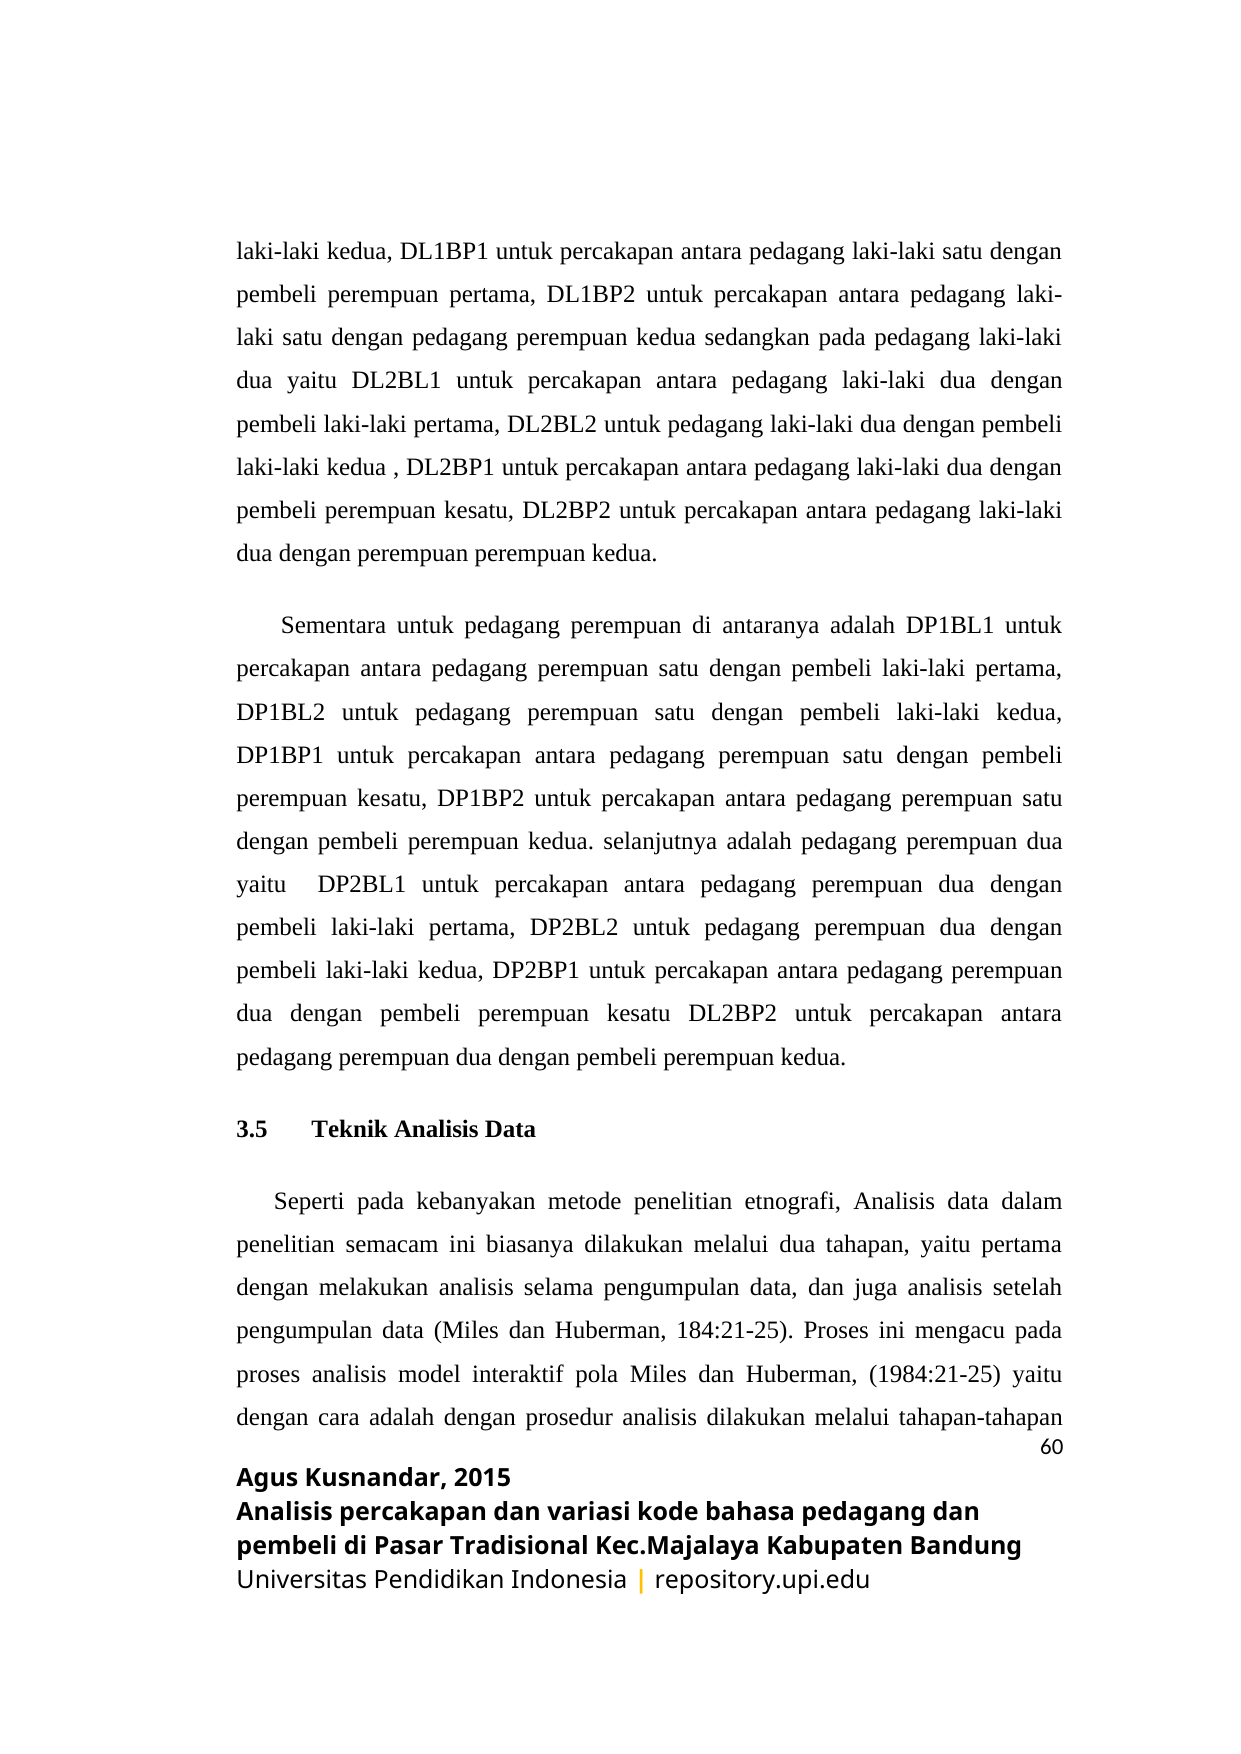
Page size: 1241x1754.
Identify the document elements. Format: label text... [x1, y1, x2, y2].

text Pemberian kode percakapan tersebut diantaranya adalah pada pedagang laki-laki satu yaitu DL1BL1 untuk percakapan antara pedagang laki-laki satu dengan pembeli laki-laki pertama, DL1BL2 untuk pedagang laki-laki satu dengan pembeli laki-laki kedua, DL1BP1 untuk percakapan antara pedagang laki-laki satu dengan pembeli perempuan pertama, DL1BP2 untuk percakapan antara pedagang laki-laki satu dengan pedagang perempuan kedua sedangkan pada pedagang laki-laki dua yaitu DL2BL1 untuk percakapan antara pedagang laki-laki dua dengan pembeli laki-laki pertama, DL2BL2 untuk pedagang laki-laki dua dengan pembeli laki-laki kedua , DL2BP1 untuk percakapan antara pedagang laki-laki dua dengan pembeli perempuan kesatu, DL2BP2 untuk percakapan antara pedagang laki-laki dua dengan perempuan perempuan kedua. [236, 343, 1063, 803]
text 3.5 Teknik Analisis Data [236, 1350, 1063, 1379]
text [236, 236, 1063, 308]
text Sementara untuk pedagang perempuan di antaranya adalah DP1BL1 untuk percakapan antara pedagang perempuan satu dengan pembeli laki-laki pertama, DP1BL2 untuk pedagang perempuan satu dengan pembeli laki-laki kedua, DP1BP1 untuk percakapan antara pedagang perempuan satu dengan pembeli perempuan kesatu, DP1BP2 untuk percakapan antara pedagang perempuan satu dengan pembeli perempuan kedua. selanjutnya adalah pedagang perempuan dua yaitu DP2BL1 untuk percakapan antara pedagang perempuan dua dengan pembeli laki-laki pertama, DP2BL2 untuk pedagang perempuan dua dengan pembeli laki-laki kedua, DP2BP1 untuk percakapan antara pedagang perempuan dua dengan pembeli perempuan kesatu DL2BP2 untuk percakapan antara pedagang perempuan dua dengan pembeli perempuan kedua. [236, 847, 1063, 1307]
